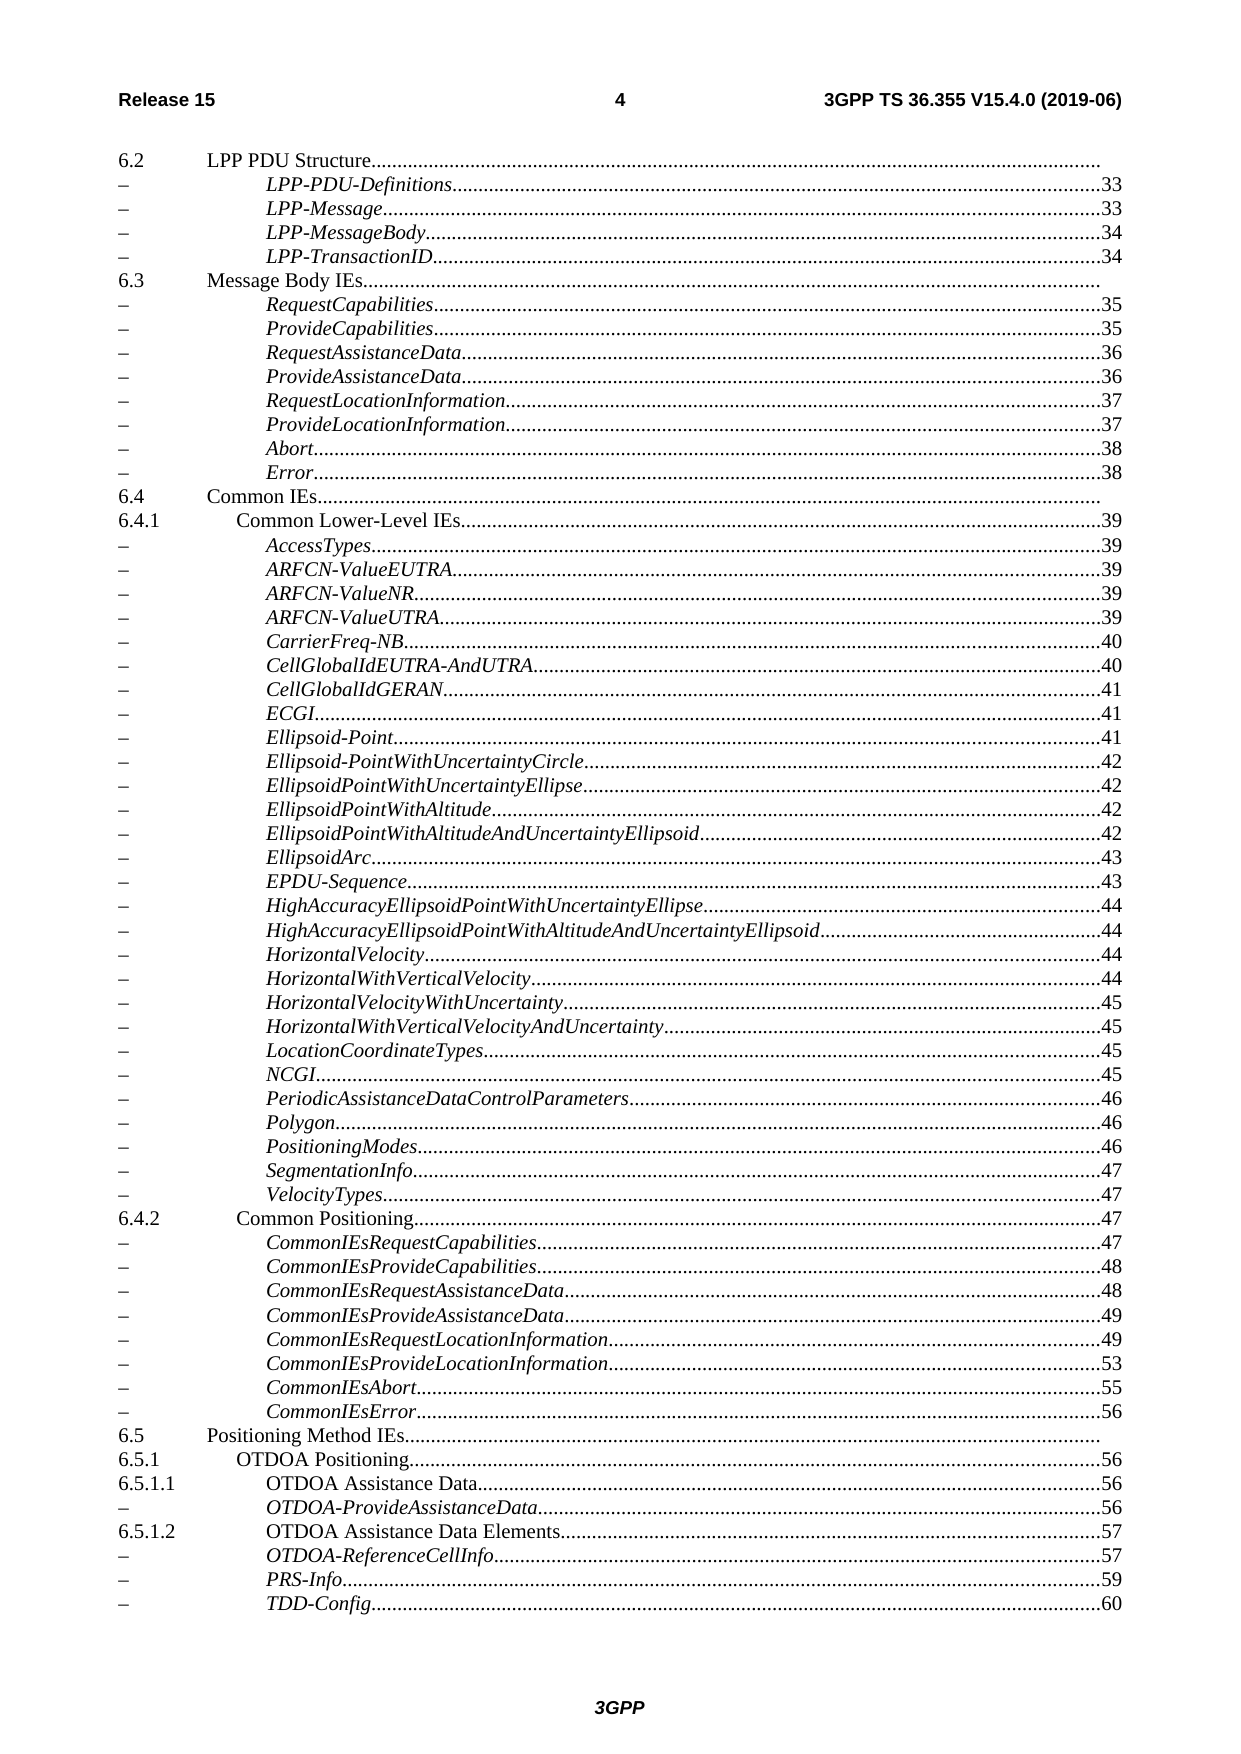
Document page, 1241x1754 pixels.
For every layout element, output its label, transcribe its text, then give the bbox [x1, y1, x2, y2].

text – LocationCoordinateTypes 45 [118, 1038, 1122, 1062]
text – VelocityTypes 47 [118, 1182, 1122, 1206]
text – ARFCN-ValueUTRA 39 [118, 605, 1122, 629]
text – SegmentationInfo 47 [118, 1158, 1122, 1182]
text – HorizontalWithVerticalVelocityAndUncertainty 45 [118, 1014, 1122, 1038]
text – HorizontalVelocityWithUncertainty 45 [118, 990, 1122, 1014]
text – HighAccuracyEllipsoidPointWithAltitudeAndUncertaintyEllipsoid 44 [118, 917, 1122, 942]
text – ProvideAssistanceData 36 [118, 364, 1122, 388]
text – RequestAssistanceData 36 [118, 340, 1122, 364]
text – CellGlobalIdGERAN 41 [118, 677, 1122, 701]
text – CarrierFreq-NB 40 [118, 629, 1122, 653]
text 6.5.1.2 OTDOA Assistance Data Elements 57 [118, 1519, 1122, 1543]
text – CommonIEsProvideAssistanceData 49 [118, 1302, 1122, 1327]
text – Ellipsoid-PointWithUncertaintyCircle 42 [118, 749, 1122, 773]
text 6.3 Message Body IEs 35 [118, 268, 1078, 292]
text – OTDOA-ProvideAssistanceData 56 [118, 1495, 1122, 1519]
text 6.4.2 Common Positioning 47 [118, 1206, 1122, 1230]
text – PeriodicAssistanceDataControlParameters 46 [118, 1086, 1122, 1110]
text – ARFCN-ValueEUTRA 39 [118, 557, 1122, 581]
text – ProvideLocationInformation 37 [118, 412, 1122, 436]
text 6.2 LPP PDU Structure 33 [118, 147, 1078, 172]
text – CommonIEsError 56 [118, 1399, 1122, 1423]
text – PositioningModes 46 [118, 1134, 1122, 1158]
text – EPDU-Sequence 43 [118, 869, 1122, 893]
text – CommonIEsRequestAssistanceData 48 [118, 1278, 1122, 1302]
text – EllipsoidArc 43 [118, 845, 1122, 869]
text – HorizontalVelocity 44 [118, 942, 1122, 966]
text 6.4.1 Common Lower-Level IEs 39 [118, 508, 1122, 532]
text 6.5 Positioning Method IEs 56 [118, 1423, 1078, 1447]
text – LPP-PDU-Definitions 33 [118, 172, 1122, 196]
text – OTDOA-ReferenceCellInfo 57 [118, 1543, 1122, 1567]
text – CommonIEsProvideCapabilities 48 [118, 1254, 1122, 1278]
text – CommonIEsRequestCapabilities 47 [118, 1230, 1122, 1254]
text – PRS-Info 59 [118, 1567, 1122, 1591]
text – Abort 38 [118, 436, 1122, 460]
text – Ellipsoid-Point 41 [118, 725, 1122, 749]
text – RequestCapabilities 35 [118, 292, 1122, 316]
text – EllipsoidPointWithUncertaintyEllipse 42 [118, 773, 1122, 797]
text – Polygon 46 [118, 1110, 1122, 1134]
text – ECGI 41 [118, 701, 1122, 725]
text – CommonIEsRequestLocationInformation 49 [118, 1327, 1122, 1351]
text – HighAccuracyEllipsoidPointWithUncertaintyEllipse 44 [118, 893, 1122, 917]
text – LPP-Message 33 [118, 196, 1122, 220]
text – CellGlobalIdEUTRA-AndUTRA 40 [118, 653, 1122, 677]
text – AccessTypes 39 [118, 532, 1122, 557]
text – ARFCN-ValueNR 39 [118, 581, 1122, 605]
text – Error 38 [118, 460, 1122, 484]
text 6.5.1.1 OTDOA Assistance Data 56 [118, 1471, 1122, 1495]
text – EllipsoidPointWithAltitude 42 [118, 797, 1122, 821]
text – ProvideCapabilities 35 [118, 316, 1122, 340]
text – CommonIEsProvideLocationInformation 53 [118, 1351, 1122, 1375]
text 6.5.1 OTDOA Positioning 56 [118, 1447, 1122, 1471]
text – RequestLocationInformation 37 [118, 388, 1122, 412]
text – TDD-Config 60 [118, 1591, 1122, 1615]
text – LPP-MessageBody 34 [118, 220, 1122, 244]
text 6.4 Common IEs 38 [118, 484, 1078, 508]
text – EllipsoidPointWithAltitudeAndUncertaintyEllipsoid 42 [118, 821, 1122, 845]
text – HorizontalWithVerticalVelocity 44 [118, 966, 1122, 990]
text – CommonIEsAbort 55 [118, 1375, 1122, 1399]
text – LPP-TransactionID 34 [118, 244, 1122, 268]
text – NCGI 45 [118, 1062, 1122, 1086]
